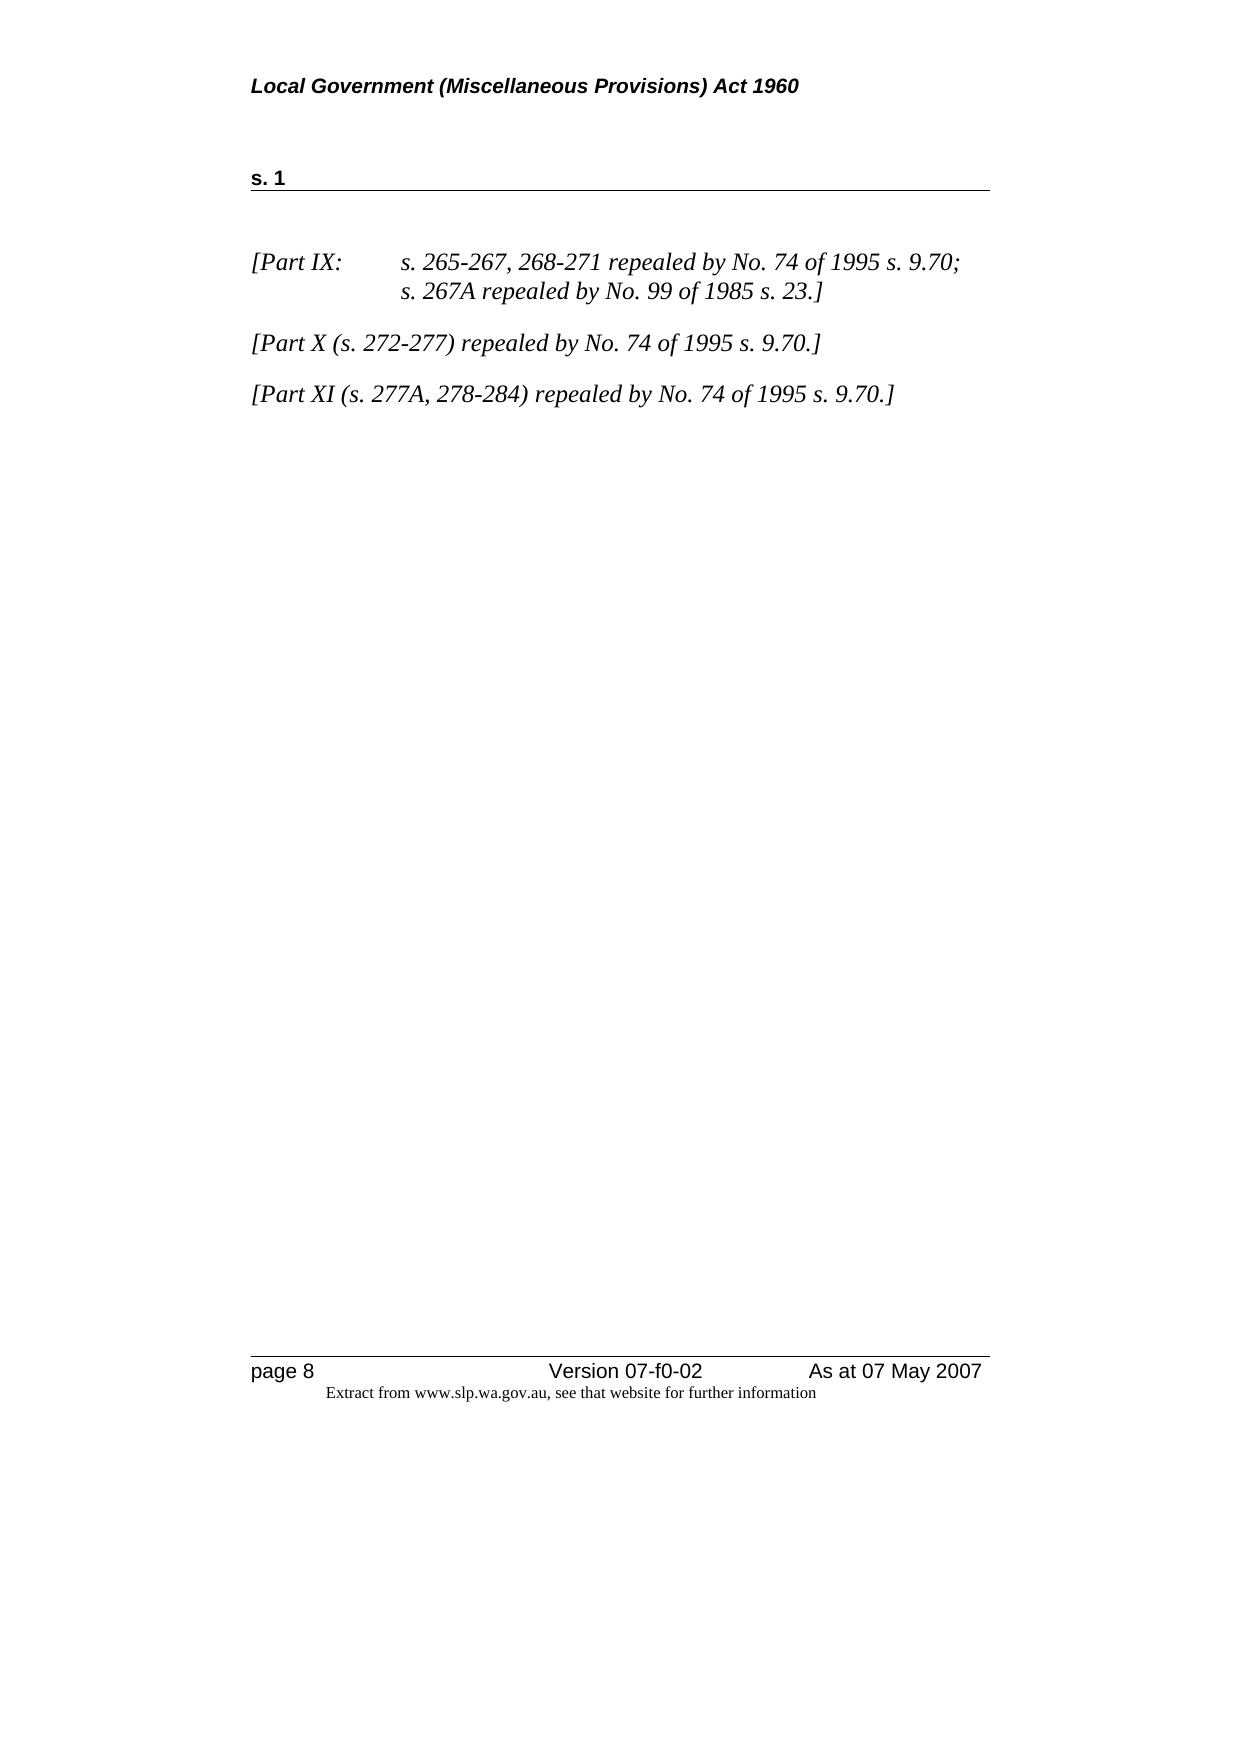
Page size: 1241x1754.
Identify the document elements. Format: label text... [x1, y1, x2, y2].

text [Part XI (s. 277A, 278-284) repealed by No. 74 of 1995 s. 9.70.] [251, 379, 990, 408]
text [Part X (s. 272-277) repealed by No. 74 of 1995 s. 9.70.] [251, 328, 990, 357]
text [Part IX: s. 265-267, 268-271 repealed by No. 74 of 1995 s. 9.70; s. 267A repealed by No. 99 of 1985 s. 23.] [251, 247, 990, 305]
